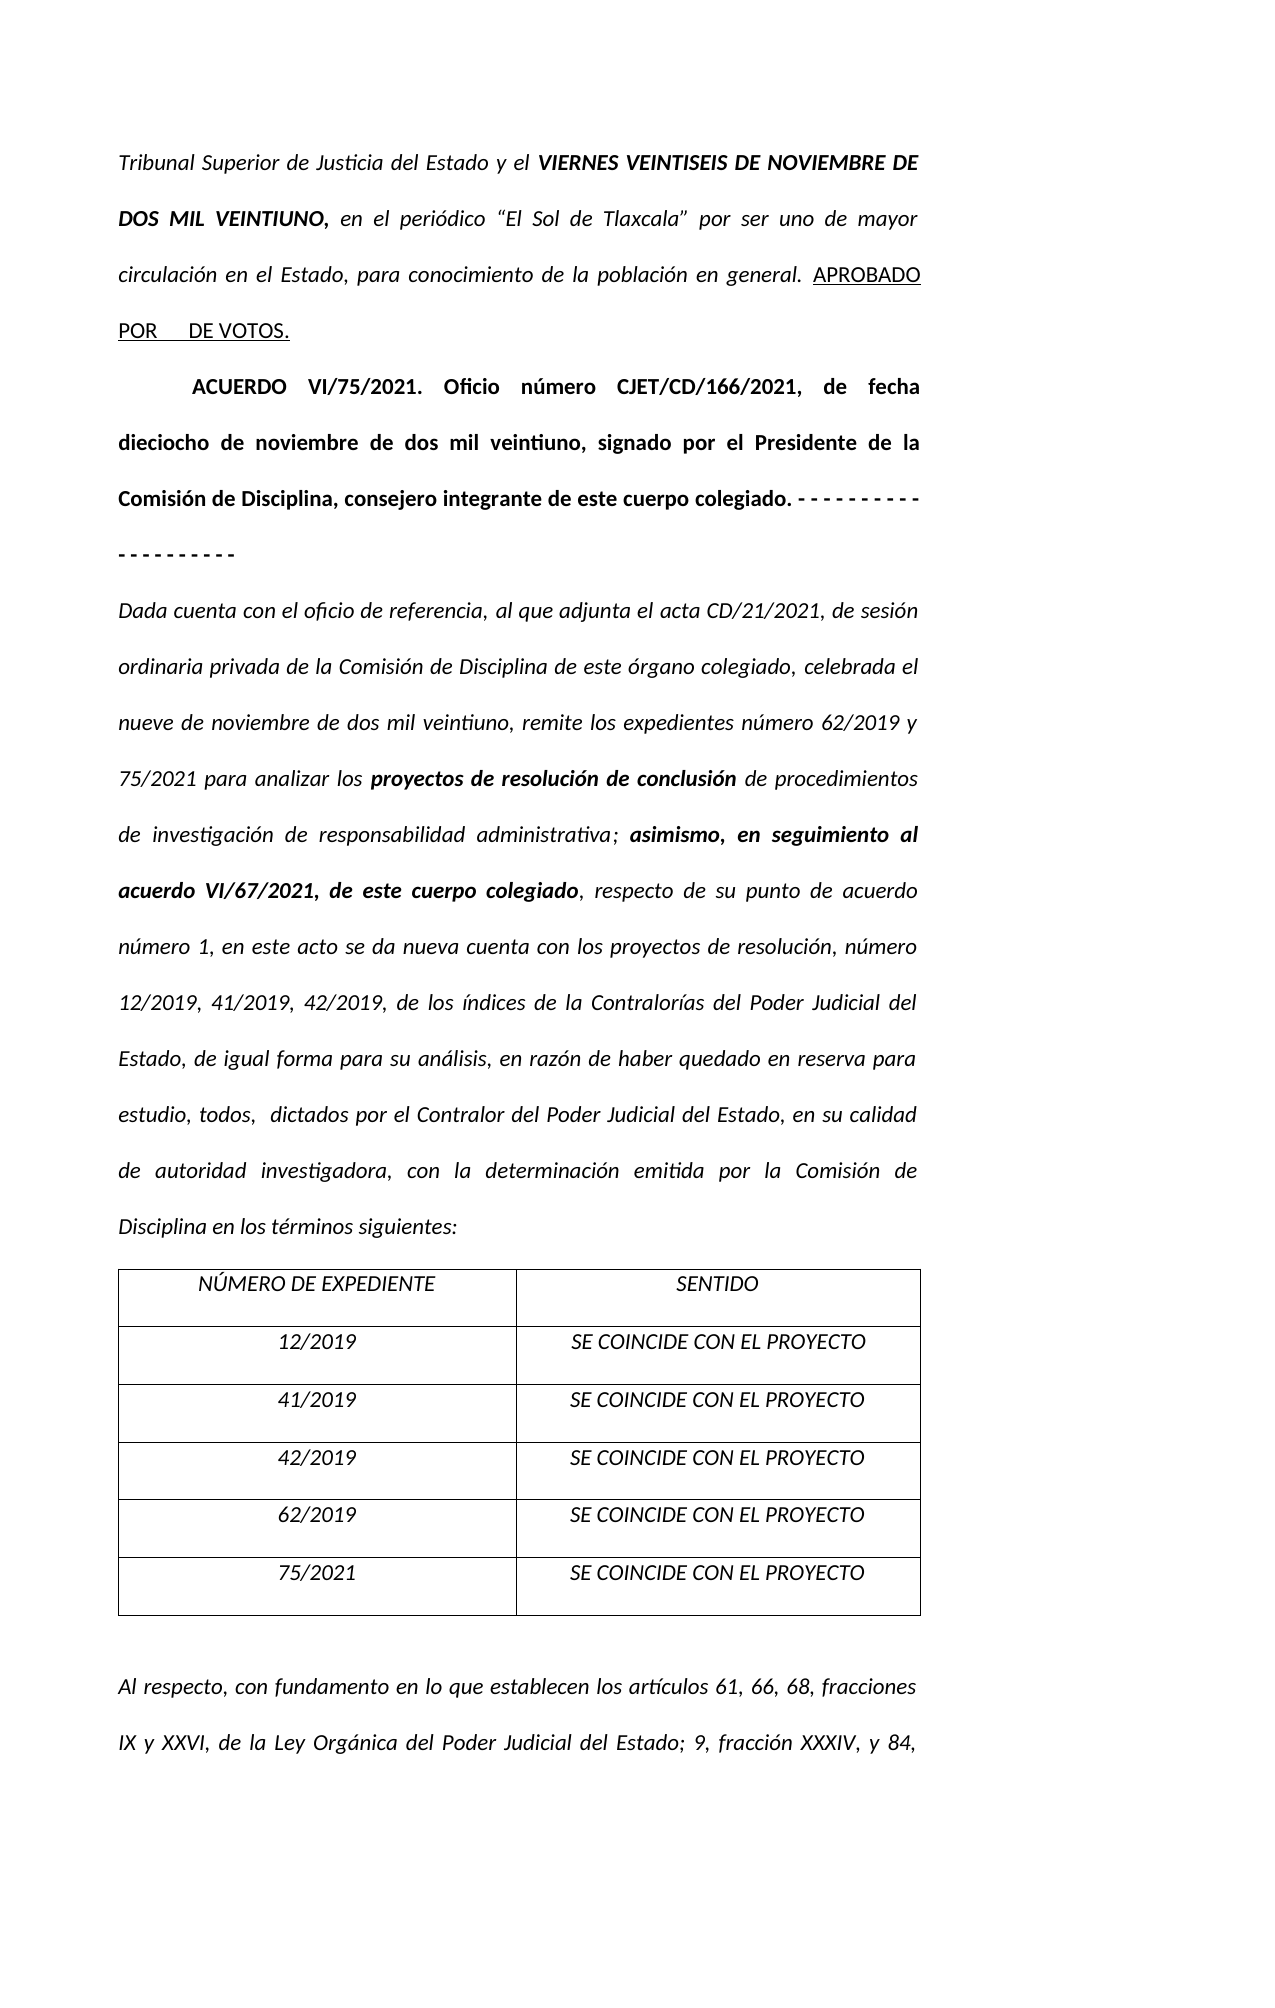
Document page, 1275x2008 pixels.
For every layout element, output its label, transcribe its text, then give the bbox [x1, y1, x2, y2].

table_cell SE COINCIDE CON EL PROYECTO [517, 1443, 920, 1499]
table_cell 12/2019 [119, 1327, 516, 1384]
text ACUERDO VI/75/2021. Oficio número CJET/CD/166/2021, de fecha dieciocho de noviembre de dos mil veintiuno, signado por el Presidente de la Comisión de Disciplina, consejero integrante de este cuerpo colegiado. - - - - - - - - - - - - - - - - - - - - [118, 372, 921, 568]
table_cell SE COINCIDE CON EL PROYECTO [517, 1327, 920, 1384]
table_cell SE COINCIDE CON EL PROYECTO [517, 1385, 920, 1442]
table_cell 41/2019 [119, 1385, 516, 1442]
table_header SENTIDO [517, 1270, 920, 1326]
text Dada cuenta con el oficio de referencia, al que adjunta el acta CD/21/2021, de sesión ordinaria privada de la Comisión de Disciplina de este órgano colegiado, celebrada el nueve de noviembre de dos mil veintiuno, remite los expedientes número 62/2019 y 75/2021 para analizar los proyectos de resolución de conclusión de procedimientos de investigación de responsabilidad administrativa; asimismo, en seguimiento al acuerdo VI/67/2021, de este cuerpo colegiado, respecto de su punto de acuerdo número 1, en este acto se da nueva cuenta con los proyectos de resolución, número 12/2019, 41/2019, 42/2019, de los índices de la Contralorías del Poder Judicial del Estado, de igual forma para su análisis, en razón de haber quedado en reserva para estudio, todos, dictados por el Contralor del Poder Judicial del Estado, en su calidad de autoridad investigadora, con la determinación emitida por la Comisión de Disciplina en los términos siguientes: [118, 596, 921, 1241]
table_cell SE COINCIDE CON EL PROYECTO [517, 1500, 920, 1557]
table_cell SE COINCIDE CON EL PROYECTO [517, 1558, 920, 1615]
table_cell 42/2019 [119, 1443, 516, 1499]
table_cell 75/2021 [119, 1558, 516, 1615]
table_cell 62/2019 [119, 1500, 516, 1557]
table_header NÚMERO DE EXPEDIENTE [119, 1270, 516, 1326]
